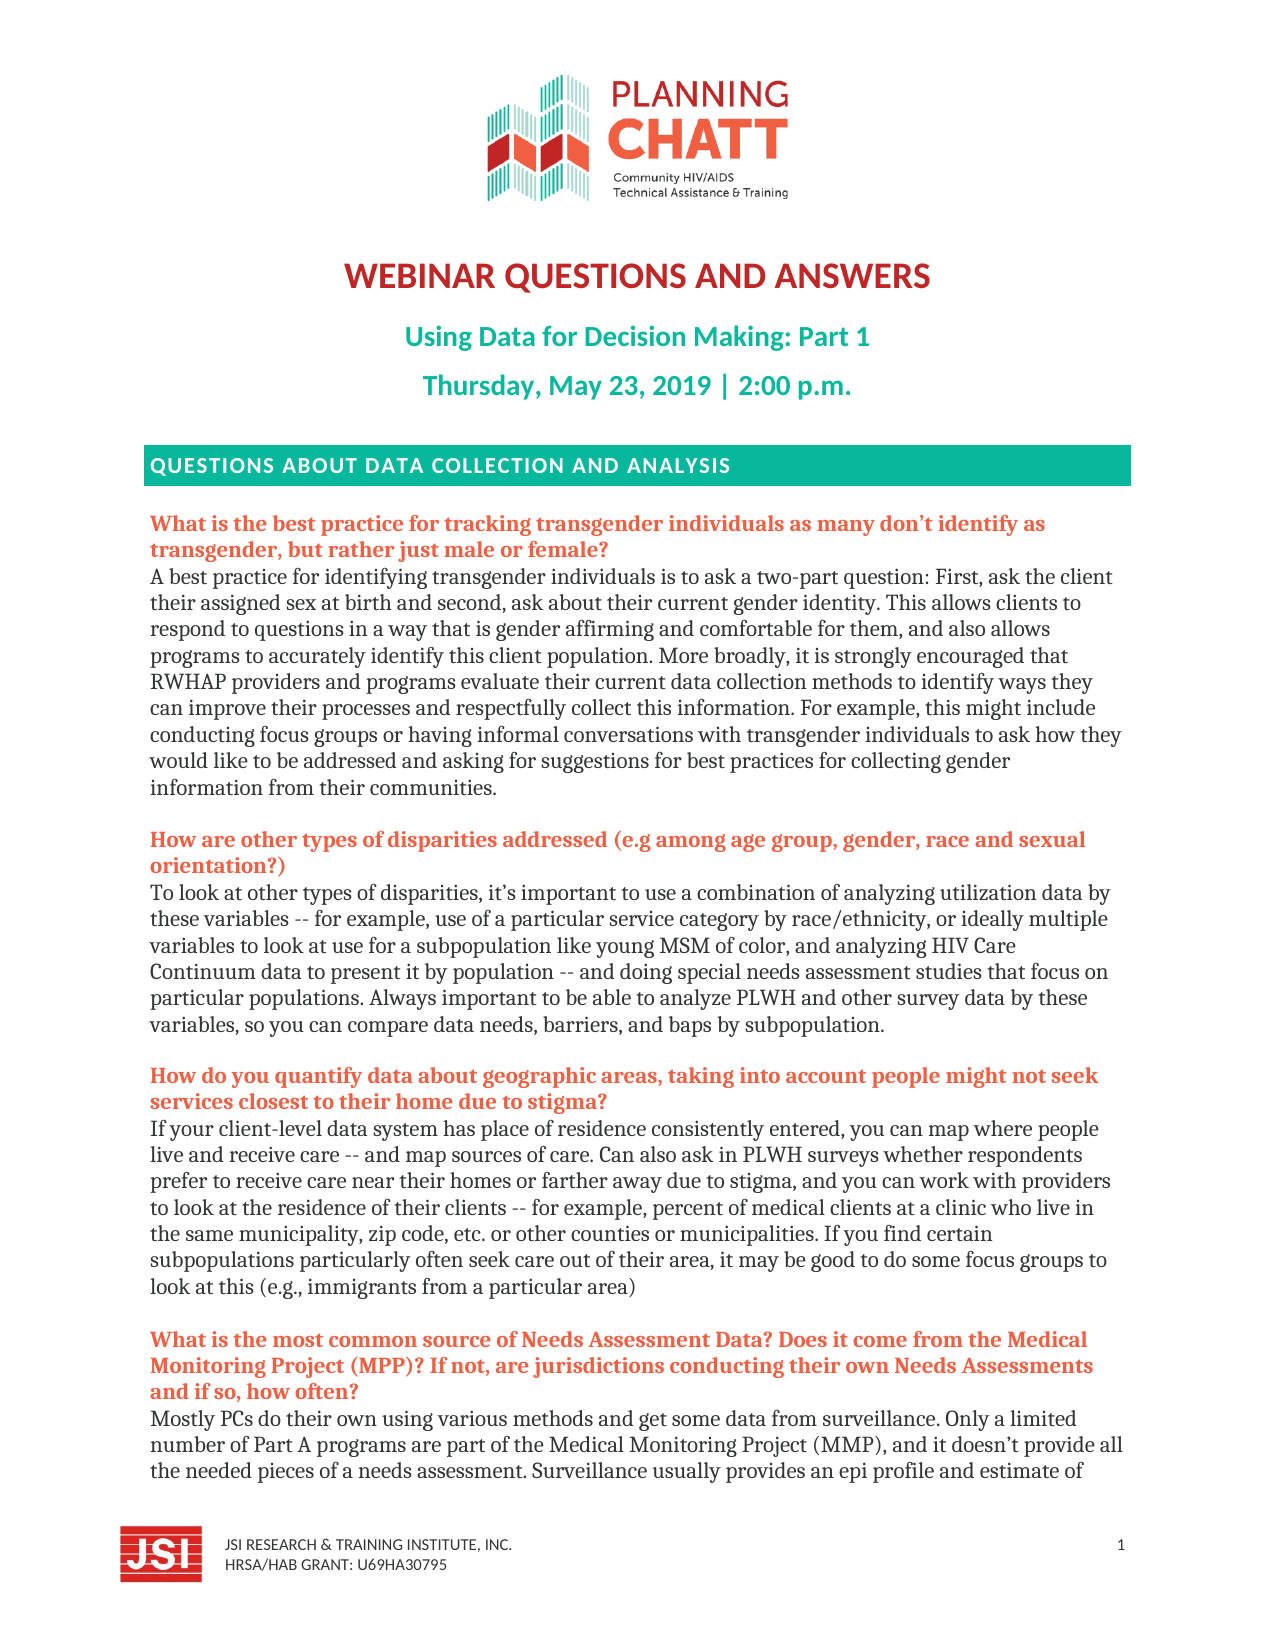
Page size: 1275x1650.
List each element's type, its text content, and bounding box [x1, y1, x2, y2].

text What is the most common source of Needs Assessment Data? Does it come from the Medical Monitoring Project (MPP)? If not, are jurisdictions conducting their own Needs Assessments and if so, how often? [150, 1326, 1125, 1405]
picture [487, 75, 788, 201]
picture [118, 1524, 204, 1584]
text How are other types of disparities addressed (e.g among age group, gender, race and sexual orientation?) [150, 827, 1125, 880]
text To look at other types of disparities, it’s important to use a combination of analyzing utilization data by these variables -- for example, use of a particular service category by race/ethnicity, or ideally multiple variables to look at use for a subpopulation like young MSM of color, and analyzing HIV Care Continuum data to present it by population -- and doing special needs assessment studies that focus on particular populations. Always important to be able to analyze PLWH and other survey data by these variables, so you can compare data needs, barriers, and baps by subpopulation. [150, 880, 1125, 1038]
text How do you quantify data about geographic areas, taking into account people might not seek services closest to their home due to stigma? [150, 1063, 1125, 1116]
text Questions about Data collection and analysis [150, 451, 1125, 479]
subtitle Webinar questions and answers [150, 252, 1125, 298]
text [150, 1405, 1125, 1484]
subtitle Using Data for Decision Making: Part 1 [150, 318, 1125, 354]
subtitle Thursday, May 23, 2019 | 2:00 p.m. [150, 367, 1125, 402]
text If your client-level data system has place of residence consistently entered, you can map where people live and receive care -- and map sources of care. Can also ask in PLWH surveys whether respondents prefer to receive care near their homes or farther away due to stigma, and you can work with providers to look at the residence of their clients -- for example, percent of medical clients at a clinic who live in the same municipality, zip code, etc. or other counties or municipalities. If you find certain subpopulations particularly often seek care out of their area, it may be good to do some focus groups to look at this (e.g., immigrants from a particular area) [150, 1116, 1125, 1300]
text A best practice for identifying transgender individuals is to ask a two-part question: First, ask the client their assigned sex at birth and second, ask about their current gender identity. This allows clients to respond to questions in a way that is gender affirming and comfortable for them, and also allows programs to accurately identify this client population. More broadly, it is strongly encouraged that RWHAP providers and programs evaluate their current data collection methods to identify ways they can improve their processes and respectfully collect this information. For example, this might include conducting focus groups or having informal conversations with transgender individuals to ask how they would like to be addressed and asking for suggestions for best practices for collecting gender information from their communities. [150, 563, 1125, 801]
text What is the best practice for tracking transgender individuals as many don’t identify as transgender, but rather just male or female? [150, 511, 1125, 563]
